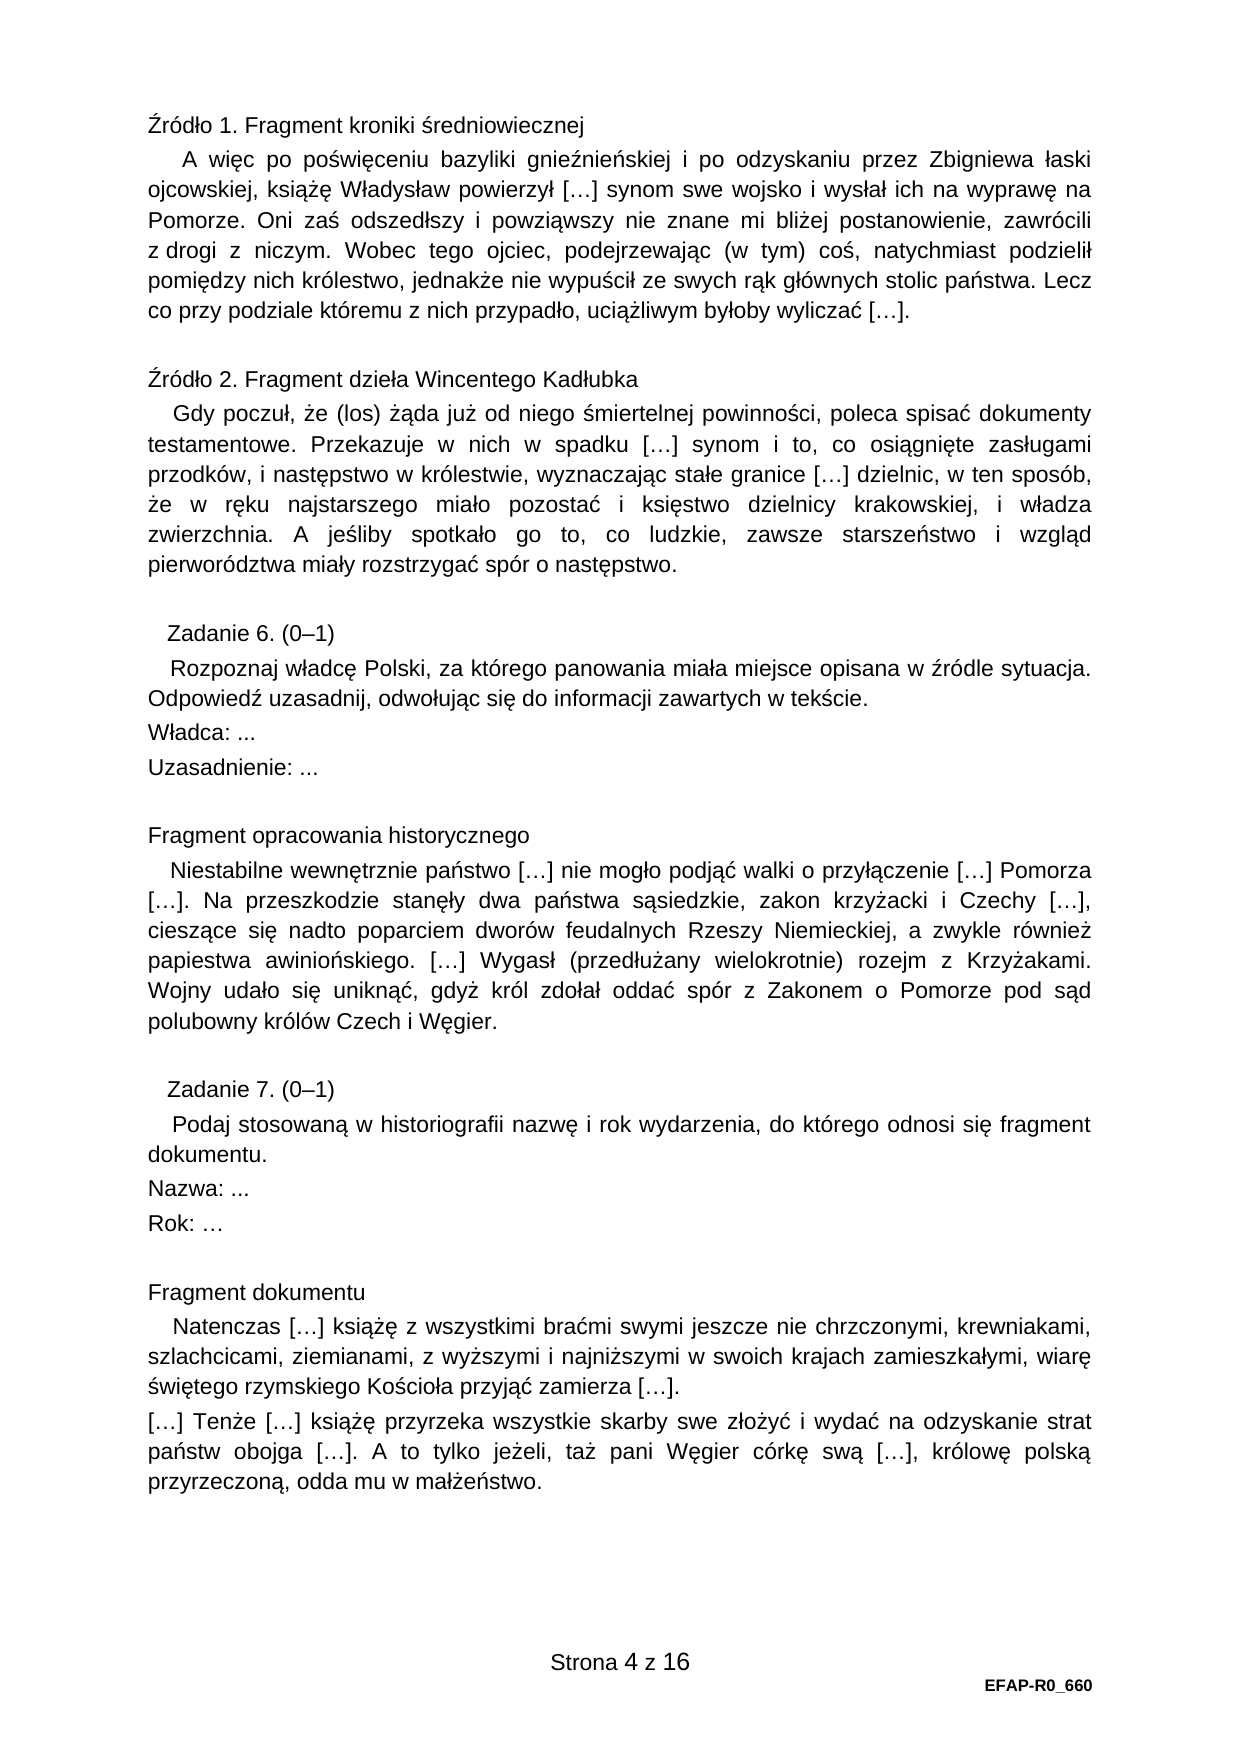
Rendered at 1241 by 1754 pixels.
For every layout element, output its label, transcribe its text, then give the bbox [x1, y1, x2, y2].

text Fragment dokumentu [148, 1278, 1092, 1305]
text […] Tenże […] książę przyrzeka wszystkie skarby swe złożyć i wydać na odzyskanie strat państw obojga […]. A to tylko jeżeli, taż pani Węgier córkę swą […], królowę polską przyrzeczoną, odda mu w małżeństwo. [148, 1408, 1092, 1494]
text Źródło 1. Fragment kroniki średniowiecznej [148, 112, 1092, 138]
text Fragment opracowania historycznego [148, 822, 1092, 848]
text Natenczas […] książę z wszystkimi braćmi swymi jeszcze nie chrzczonymi, krewniakami, szlachcicami, ziemianami, z wyższymi i najniższymi w swoich krajach zamieszkałymi, wiarę świętego rzymskiego Kościoła przyjąć zamierza […]. [148, 1313, 1092, 1399]
text Uzasadnienie: ... [148, 753, 1092, 780]
text Gdy poczuł, że (los) żąda już od niego śmiertelnej powinności, poleca spisać dokumenty testamentowe. Przekazuje w nich w spadku […] synom i to, co osiągnięte zasługami przodków, i następstwo w królestwie, wyznaczając stałe granice […] dzielnic, w ten sposób, że w ręku najstarszego miało pozostać i księstwo dzielnicy krakowskiej, i władza zwierzchnia. A jeśliby spotkało go to, co ludzkie, zawsze starszeństwo i wzgląd pierworództwa miały rozstrzygać spór o następstwo. [148, 400, 1092, 578]
text Niestabilne wewnętrznie państwo […] nie mogło podjąć walki o przyłączenie […] Pomorza […]. Na przeszkodzie stanęły dwa państwa sąsiedzkie, zakon krzyżacki i Czechy […], cieszące się nadto poparciem dworów feudalnych Rzeszy Niemieckiej, a zwykle również papiestwa awiniońskiego. […] Wygasł (przedłużany wielokrotnie) rozejm z Krzyżakami. Wojny udało się uniknąć, gdyż król zdołał oddać spór z Zakonem o Pomorze pod sąd polubowny królów Czech i Węgier. [148, 857, 1092, 1034]
text A więc po poświęceniu bazyliki gnieźnieńskiej i po odzyskaniu przez Zbigniewa łaski ojcowskiej, książę Władysław powierzył […] synom swe wojsko i wysłał ich na wyprawę na Pomorze. Oni zaś odszedłszy i powziąwszy nie znane mi bliżej postanowienie, zawrócili z drogi z niczym. Wobec tego ojciec, podejrzewając (w tym) coś, natychmiast podzielił pomiędzy nich królestwo, jednakże nie wypuścił ze swych rąk głównych stolic państwa. Lecz co przy podziale któremu z nich przypadło, uciążliwym byłoby wyliczać […]. [148, 146, 1092, 323]
text Zadanie 7. (0–1) [148, 1076, 1092, 1103]
text Nazwa: ... [148, 1175, 1092, 1202]
text Zadanie 6. (0–1) [148, 620, 1092, 646]
text Źródło 2. Fragment dzieła Wincentego Kadłubka [148, 366, 1092, 392]
text Władca: ... [148, 719, 1092, 745]
text Podaj stosowaną w historiografii nazwę i rok wydarzenia, do którego odnosi się fragment dokumentu. [148, 1111, 1092, 1167]
text Rozpoznaj władcę Polski, za którego panowania miała miejsce opisana w źródle sytuacja. Odpowiedź uzasadnij, odwołując się do informacji zawartych w tekście. [148, 654, 1092, 711]
text Rok: … [148, 1210, 1092, 1236]
